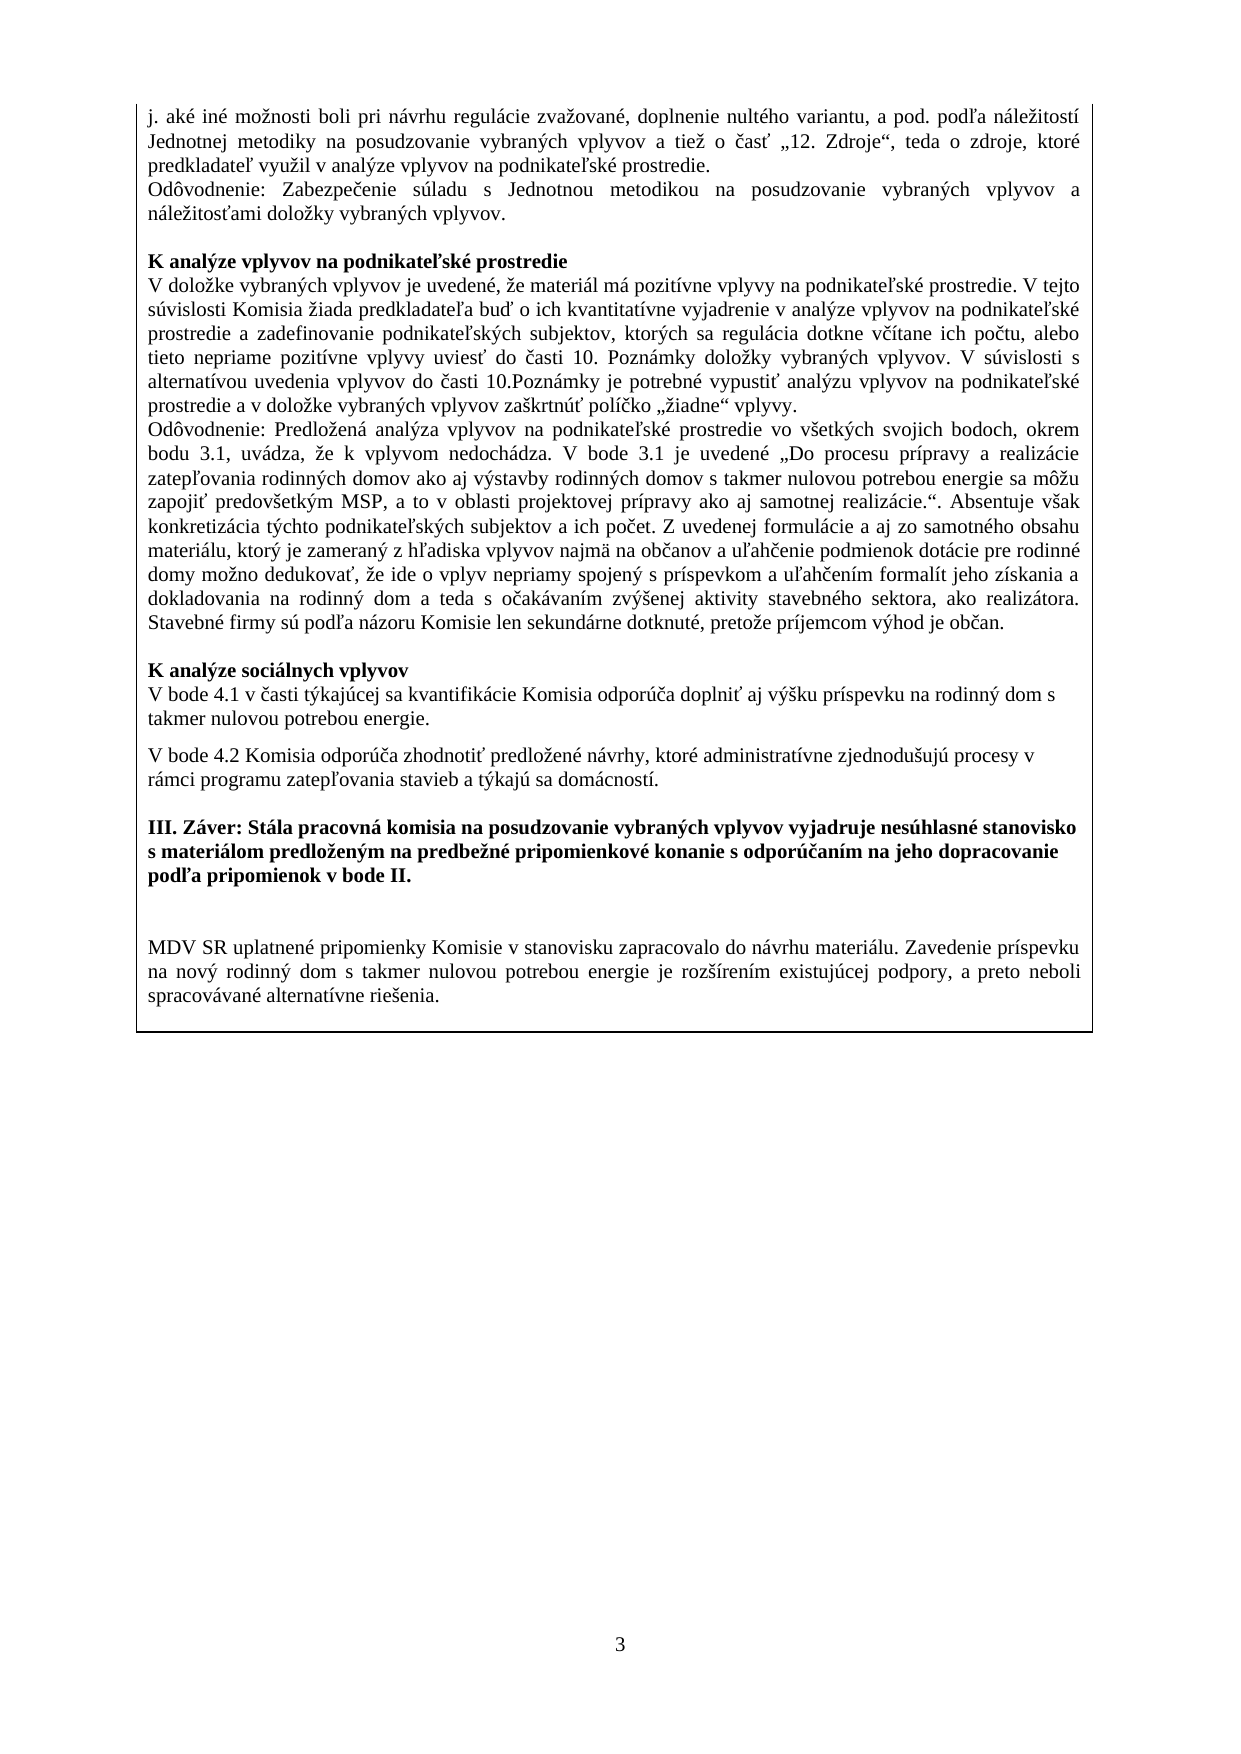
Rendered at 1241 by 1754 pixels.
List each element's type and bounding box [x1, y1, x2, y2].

table_cell [137, 105, 1092, 1031]
